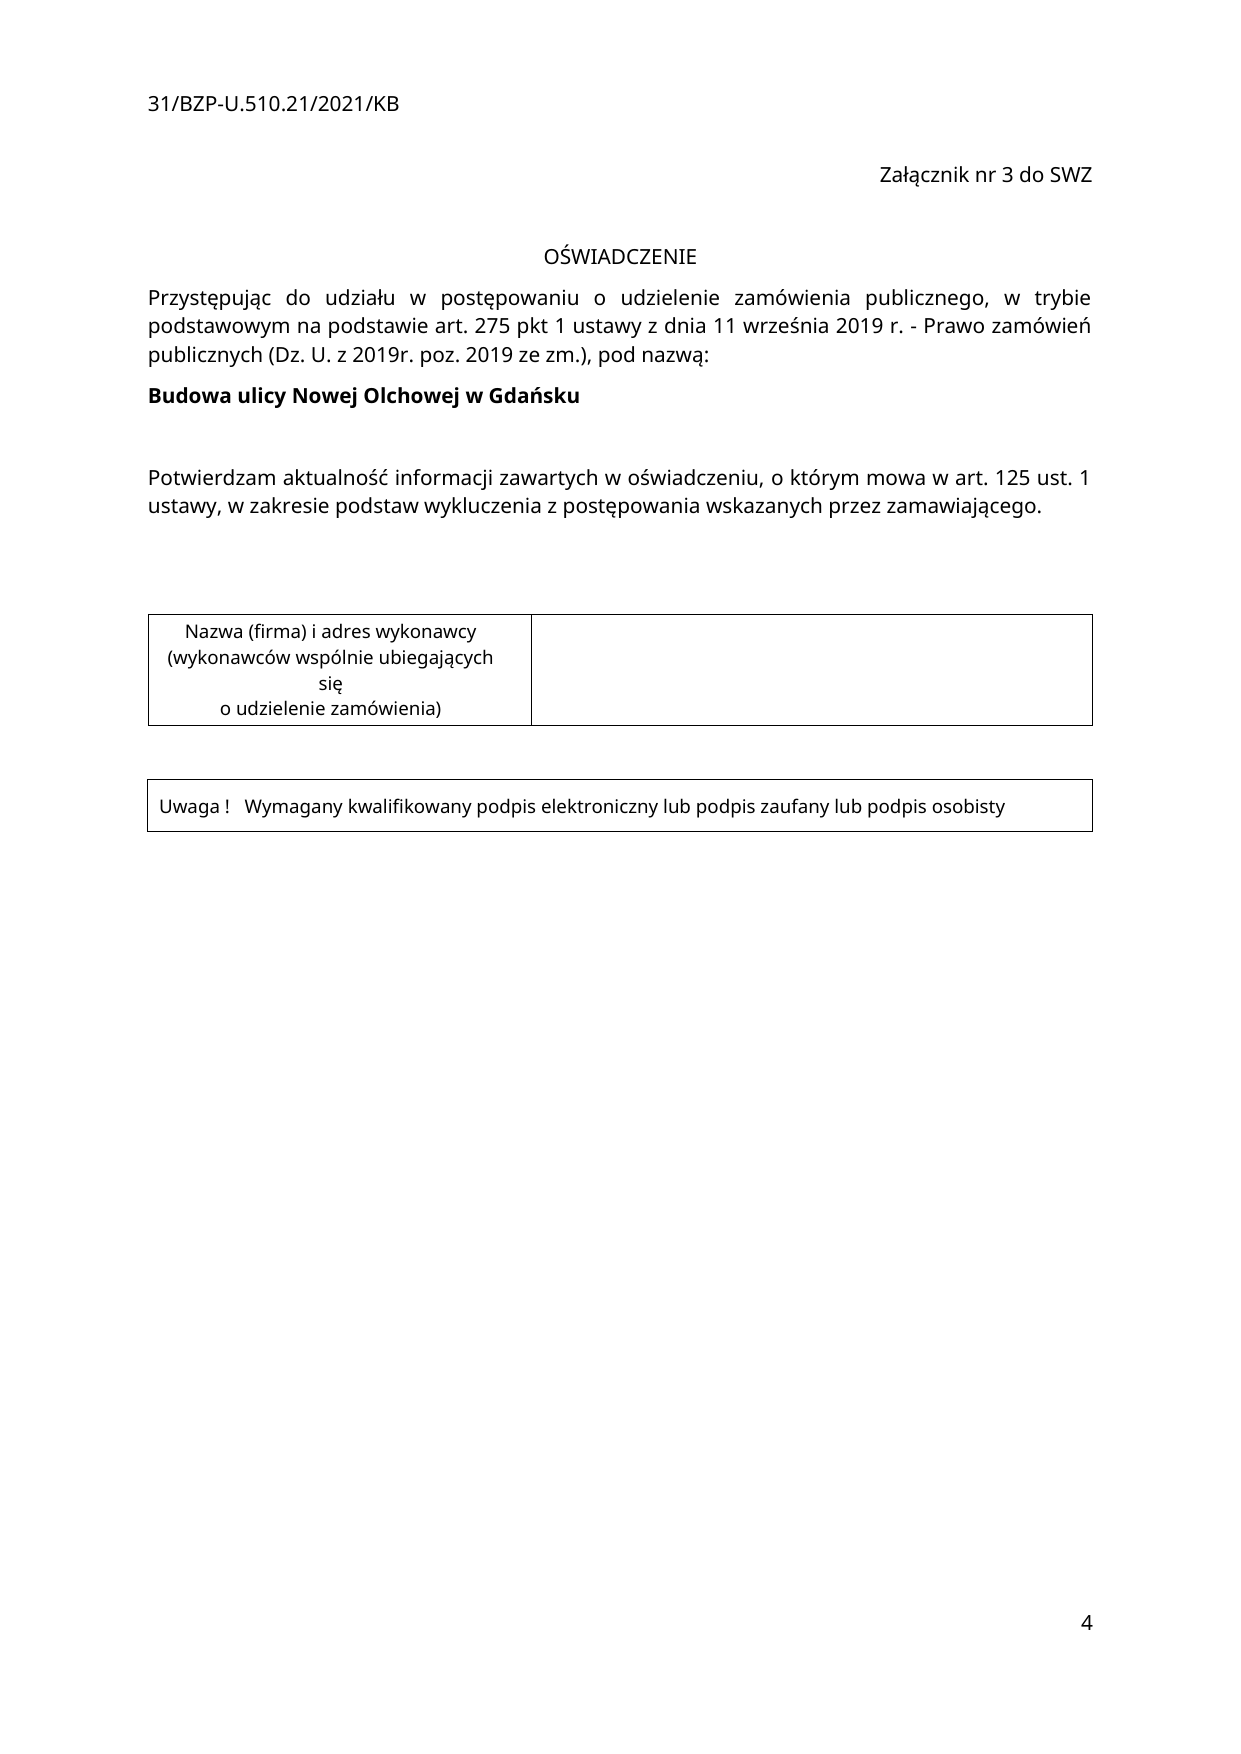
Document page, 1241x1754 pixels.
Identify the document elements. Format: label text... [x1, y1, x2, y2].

text Załącznik nr 3 do SWZ [148, 160, 1092, 189]
text Budowa ulicy Nowej Olchowej w Gdańsku [148, 381, 1092, 409]
table_header Nazwa (firma) i adres wykonawcy (wykonawców wspólnie ubiegających się o udzielenie zamówienia) [149, 615, 531, 725]
text OŚWIADCZENIE [148, 242, 1092, 271]
table_header Uwaga ! Wymagany kwalifikowany podpis elektroniczny lub podpis zaufany lub podpis osobisty [148, 780, 1092, 831]
text Przystępując do udziału w postępowaniu o udzielenie zamówienia publicznego, w trybie podstawowym na podstawie art. 275 pkt 1 ustawy z dnia 11 września 2019 r. - Prawo zamówień publicznych (Dz. U. z 2019r. poz. 2019 ze zm.), pod nazwą: [148, 283, 1092, 368]
text Potwierdzam aktualność informacji zawartych w oświadczeniu, o którym mowa w art. 125 ust. 1 ustawy, w zakresie podstaw wykluczenia z postępowania wskazanych przez zamawiającego. [148, 463, 1092, 519]
table_header [532, 615, 1092, 725]
